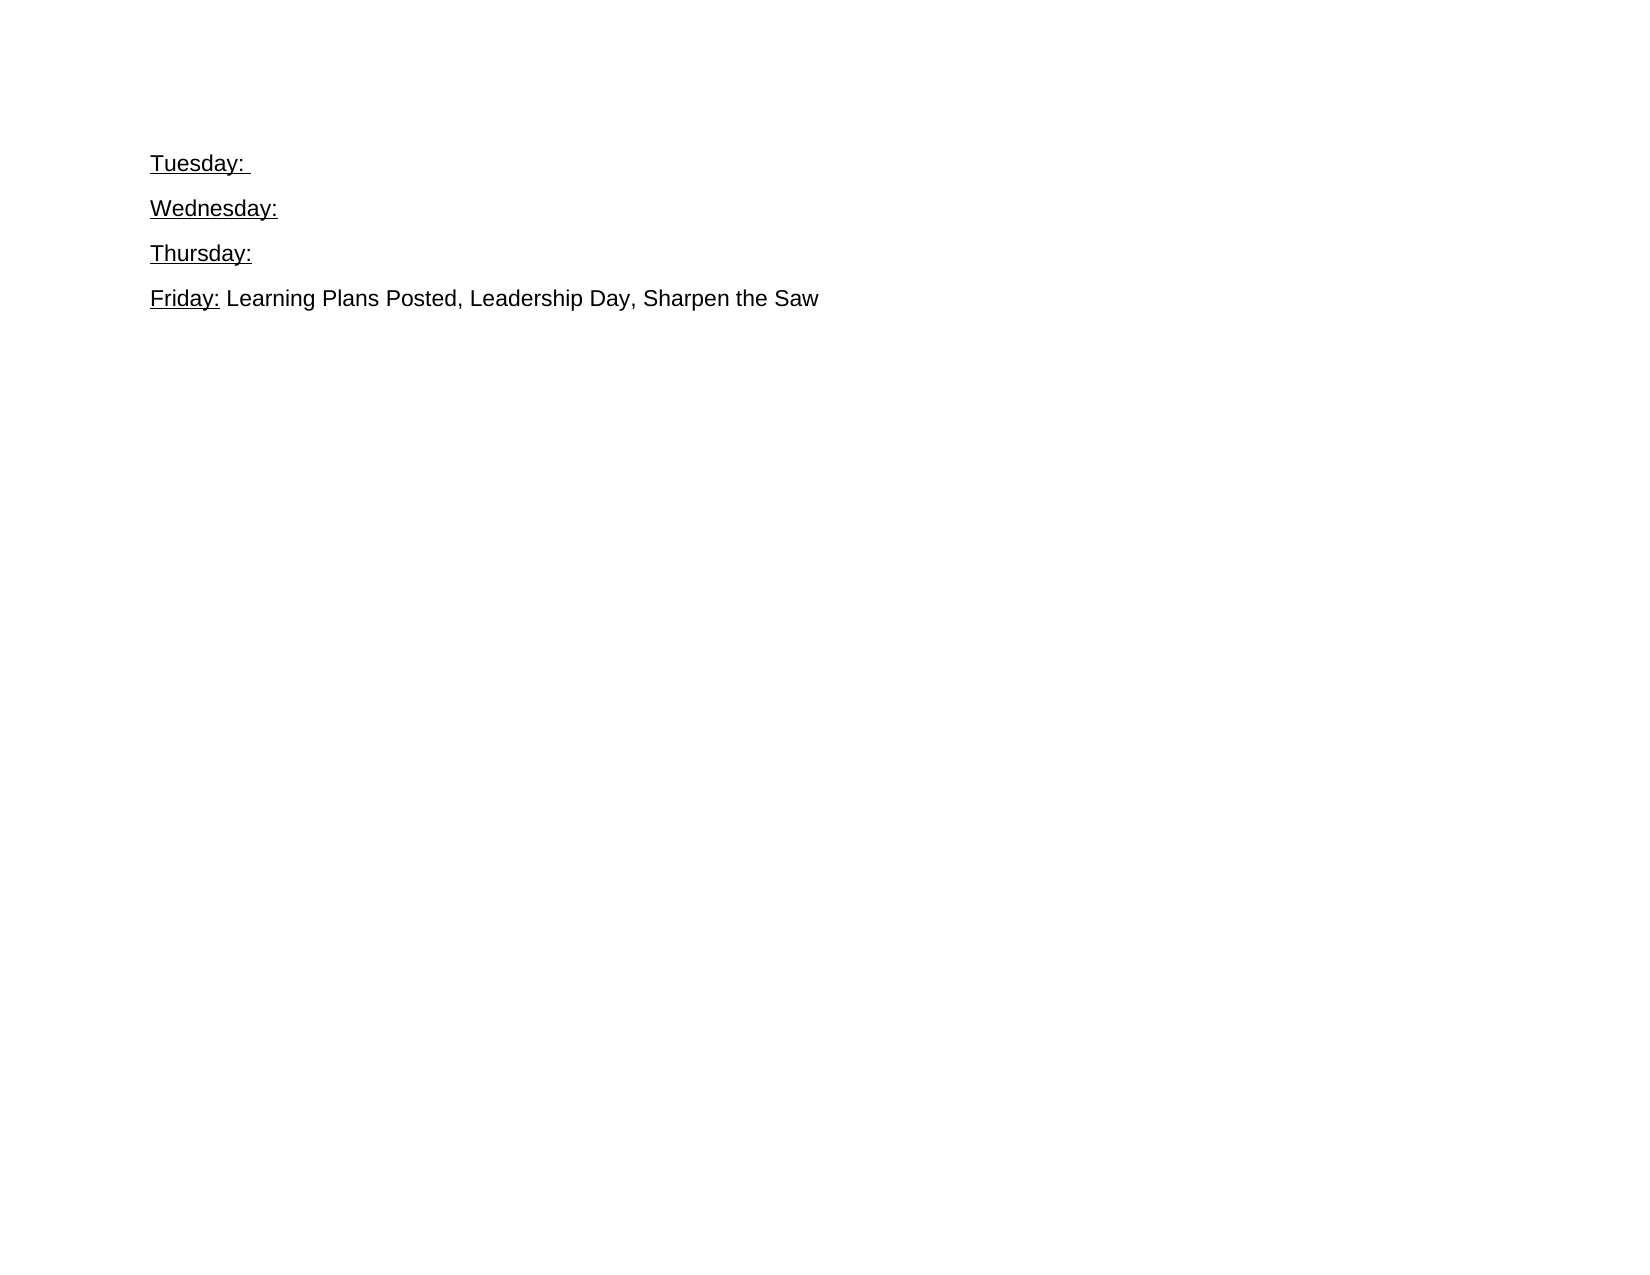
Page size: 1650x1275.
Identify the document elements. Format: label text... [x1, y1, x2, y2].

text Thursday: [150, 240, 1500, 267]
text Friday: Learning Plans Posted, Leadership Day, Sharpen the Saw [150, 285, 1500, 312]
text Tuesday: [150, 150, 1500, 176]
text Wednesday: [150, 195, 1500, 221]
